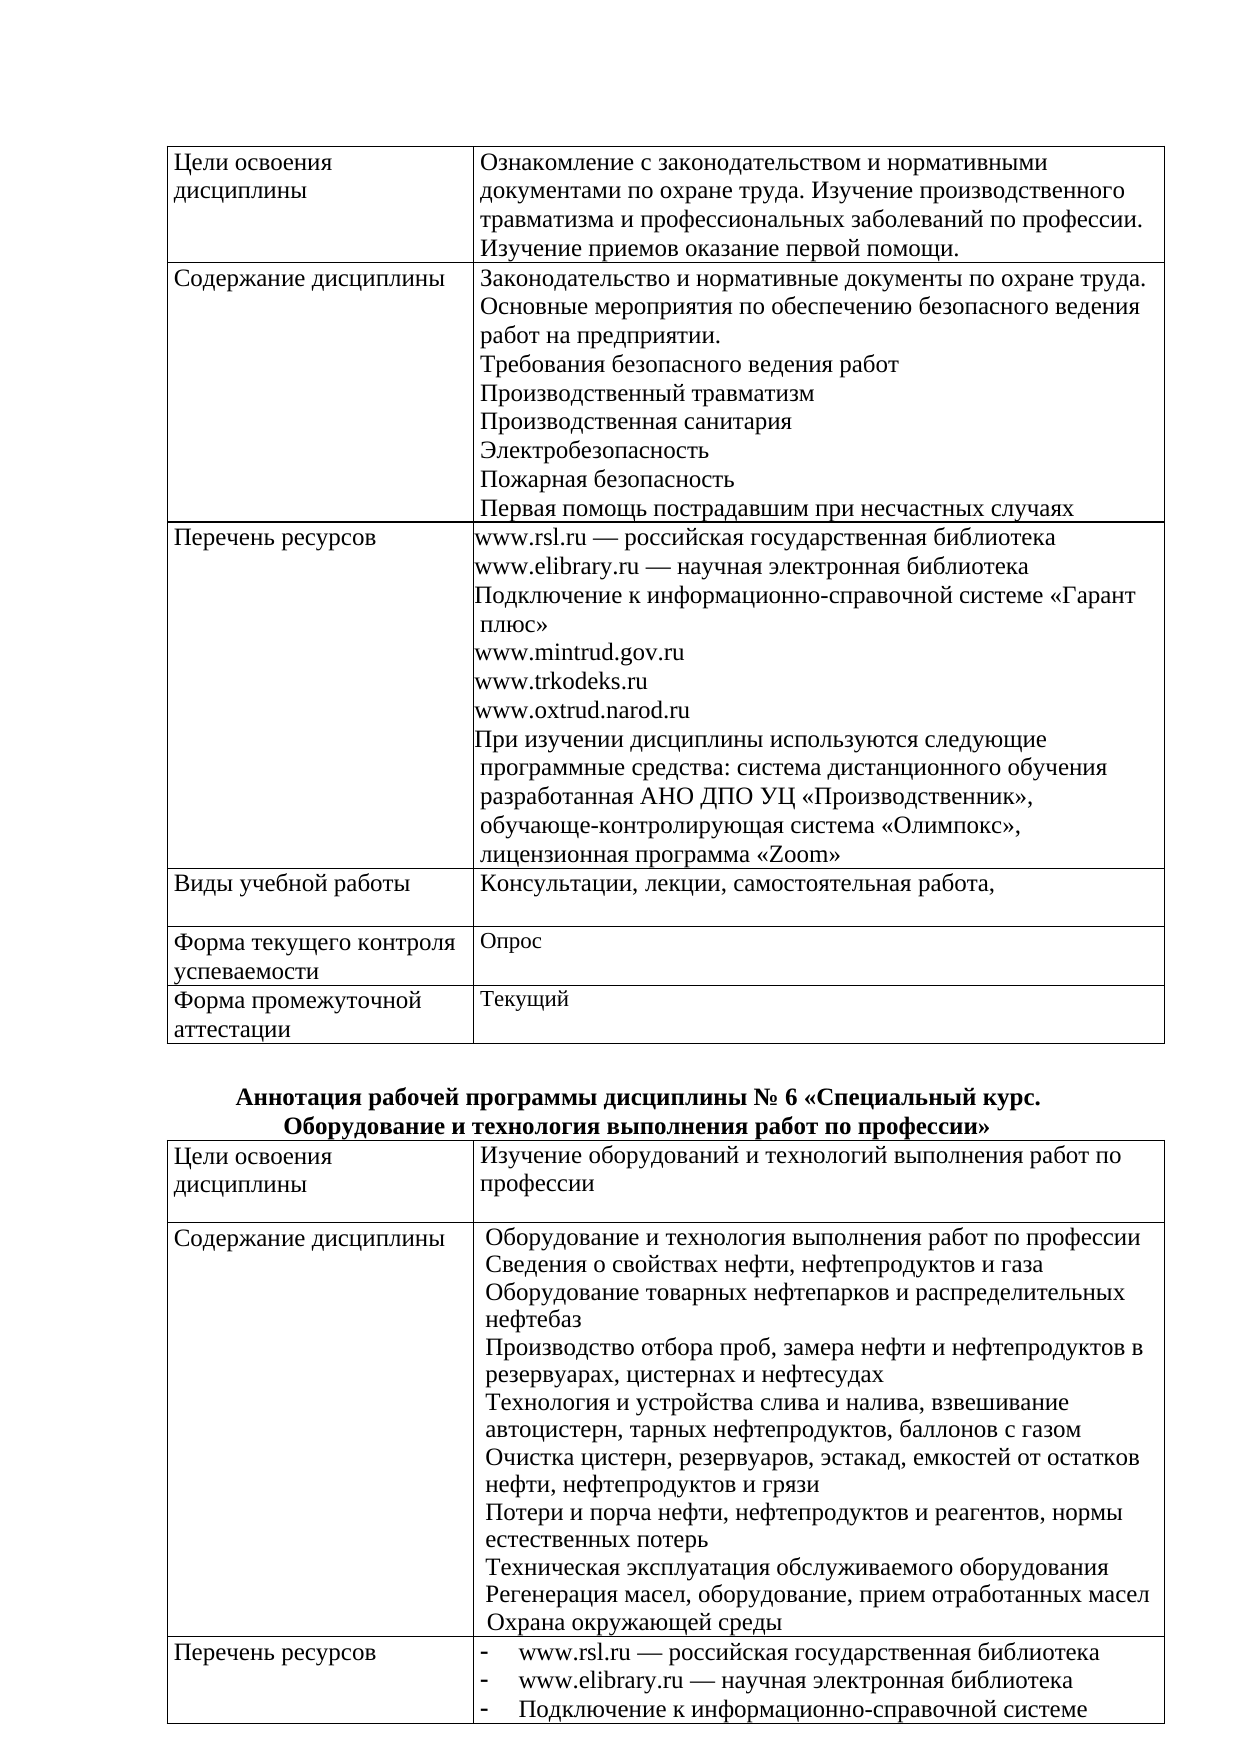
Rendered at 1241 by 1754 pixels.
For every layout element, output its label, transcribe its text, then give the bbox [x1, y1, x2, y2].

table_cell Опрос [474, 927, 1164, 984]
table_header Цели освоения дисциплины [168, 1141, 473, 1222]
table_cell Форма текущего контроля успеваемости [168, 927, 473, 984]
table_cell Виды учебной работы [168, 869, 473, 926]
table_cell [474, 1637, 1164, 1723]
table_cell Консультации, лекции, самостоятельная работа, [474, 869, 1164, 926]
table_cell Содержание дисциплины [168, 263, 473, 521]
table_cell Перечень ресурсов [168, 523, 473, 867]
table_cell Содержание дисциплины [168, 1223, 473, 1636]
table_cell Перечень ресурсов [168, 1637, 473, 1723]
table_cell Форма промежуточной аттестации [168, 986, 473, 1043]
table_cell Оборудование и технология выполнения работ по профессии Сведения о свойствах нефти, нефтепродуктов и газа Оборудование товарных нефтепарков и распределительных нефтебаз Производство отбора проб, замера нефти и нефтепродуктов в резервуарах, цистернах и нефтесудах Технология и устройства слива и налива, взвешивание автоцистерн, тарных нефтепродуктов, баллонов с газом Очистка цистерн, резервуаров, эстакад, емкостей от остатков нефти, нефтепродуктов и грязи Потери и порча нефти, нефтепродуктов и реагентов, нормы естественных потерь Техническая эксплуатация обслуживаемого оборудования Регенерация масел, оборудование, прием отработанных масел Охрана окружающей среды [474, 1223, 1164, 1636]
table_header Изучение оборудований и технологий выполнения работ по профессии [474, 1141, 1164, 1222]
table_header Ознакомление с законодательством и нормативными документами по охране труда. Изучение производственного травматизма и профессиональных заболеваний по профессии. Изучение приемов оказание первой помощи. [474, 147, 1164, 262]
table_cell Текущий [474, 986, 1164, 1043]
table_cell Законодательство и нормативные документы по охране труда. Основные мероприятия по обеспечению безопасного ведения работ на предприятии. Требования безопасного ведения работ Производственный травматизм Производственная санитария Электробезопасность Пожарная безопасность Первая помощь пострадавшим при несчастных случаях [474, 263, 1164, 521]
table_header Цели освоения дисциплины [168, 147, 473, 262]
text Аннотация рабочей программы дисциплины № 6 «Специальный курс. Оборудование и технология выполнения работ по профессии» [154, 1082, 1119, 1140]
